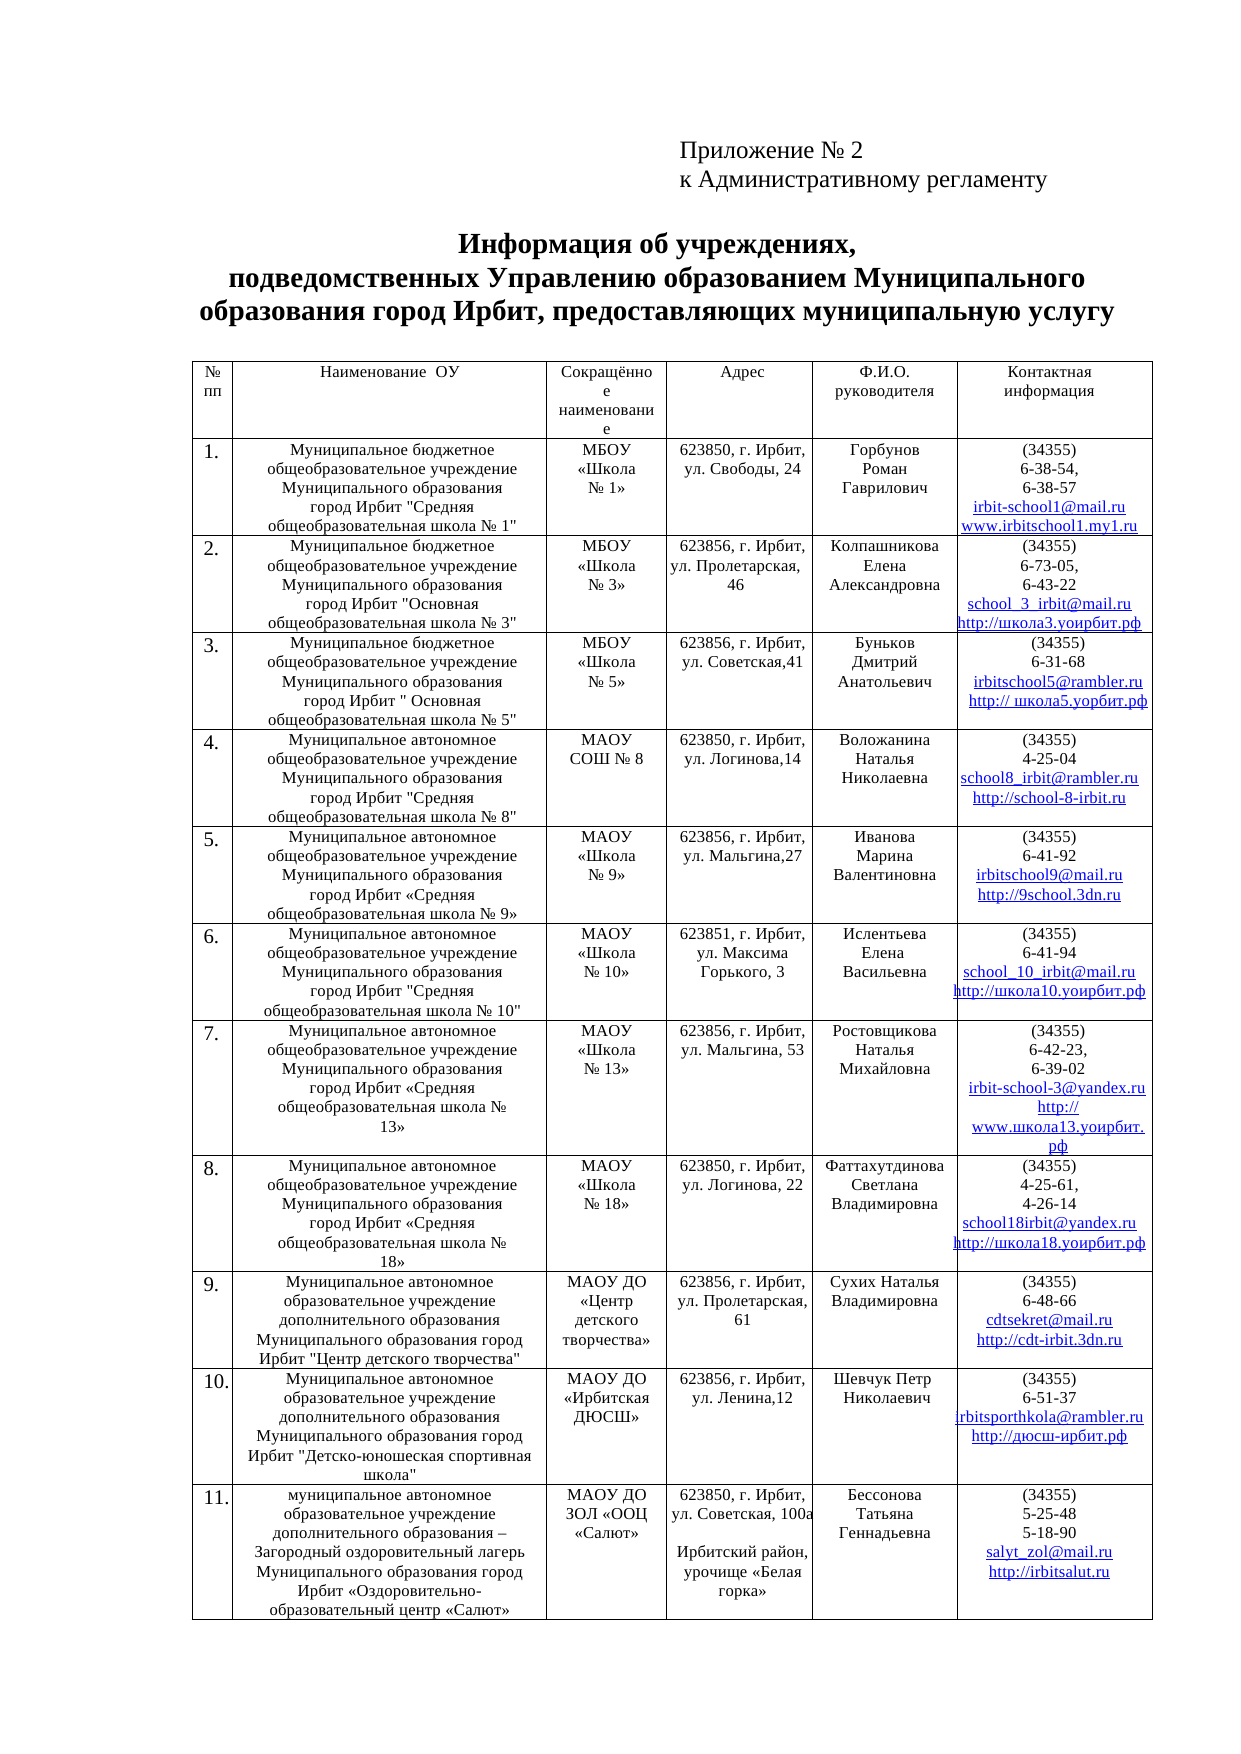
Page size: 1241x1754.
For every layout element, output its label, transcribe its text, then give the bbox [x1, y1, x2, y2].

table_header Наименование ОУ [233, 362, 546, 438]
table_cell Воложанина Наталья Николаевна [813, 730, 957, 826]
table_header Контактная информация [958, 362, 1152, 438]
table_cell МАОУ «Школа № 13» [547, 1021, 666, 1155]
table_header Ф.И.О. руководителя [813, 362, 957, 438]
table_cell (34355) 6-38-54, 6-38-57 irbit-school1@mail.ru www.irbitschool1.my1.ru [958, 439, 1152, 535]
table_cell [193, 1272, 232, 1368]
table_cell МАОУ ДО «Центр детского творчества» [547, 1272, 666, 1368]
table_cell Муниципальное бюджетное общеобразовательное учреждение Муниципального образования город Ирбит "Основная общеобразовательная школа № 3" [233, 536, 546, 632]
table_cell МАОУ СОШ № 8 [547, 730, 666, 826]
table_cell Фаттахутдинова Светлана Владимировна [813, 1156, 957, 1271]
table_cell МАОУ ДО «Ирбитская ДЮСШ» [547, 1369, 666, 1484]
text подведомственных Управлению образованием Муниципального образования город Ирбит, предоставляющих муниципальную услугу [192, 260, 1122, 327]
table_cell 623856, г. Ирбит, ул. Мальгина, 53 [667, 1021, 812, 1155]
table_cell 623856, г. Ирбит, ул. Мальгина,27 [667, 827, 812, 923]
table_cell 623856, г. Ирбит, ул. Пролетарская, 46 [667, 536, 812, 632]
table_cell Муниципальное автономное общеобразовательное учреждение Муниципального образования город Ирбит "Средняя общеобразовательная школа № 8" [233, 730, 546, 826]
table_cell Буньков Дмитрий Анатольевич [813, 633, 957, 729]
table_cell (34355) 6-73-05, 6-43-22 school_3_irbit@mail.ru http://школа3.уоирбит.рф [958, 536, 1152, 632]
table_cell Ростовщикова Наталья Михайловна [813, 1021, 957, 1155]
table_cell Муниципальное автономное общеобразовательное учреждение Муниципального образования город Ирбит «Средняя общеобразовательная школа № 13» [233, 1021, 546, 1155]
table_cell Горбунов Роман Гаврилович [813, 439, 957, 535]
table_cell (34355) 6-51-37 irbitsporthkola@rambler.ru http://дюсш-ирбит.рф [958, 1369, 1152, 1484]
table_cell Иванова Марина Валентиновна [813, 827, 957, 923]
table_cell [193, 924, 232, 1019]
table_cell МБОУ «Школа № 5» [547, 633, 666, 729]
table_cell [193, 536, 232, 632]
text к Административному регламенту [679, 164, 1122, 193]
table_cell 623856, г. Ирбит, ул. Пролетарская, 61 [667, 1272, 812, 1368]
table_cell Бессонова Татьяна Геннадьевна [813, 1485, 957, 1619]
table_cell (34355) 5-25-48 5-18-90 salyt_zol@mail.ru http://irbitsalut.ru [958, 1485, 1152, 1619]
table_cell МАОУ ДО ЗОЛ «ООЦ «Салют» [547, 1485, 666, 1619]
table_cell 623850, г. Ирбит, ул. Логинова, 22 [667, 1156, 812, 1271]
table_cell 623850, г. Ирбит, ул. Советская, 100а Ирбитский район, урочище «Белая горка» [667, 1485, 812, 1619]
table_header № пп [193, 362, 232, 438]
table_cell 623851, г. Ирбит, ул. Максима Горького, 3 [667, 924, 812, 1019]
table_cell МБОУ «Школа № 3» [547, 536, 666, 632]
table_cell Муниципальное автономное общеобразовательное учреждение Муниципального образования город Ирбит «Средняя общеобразовательная школа № 18» [233, 1156, 546, 1271]
table_cell (34355) 6-41-94 school_10_irbit@mail.ru http://школа10.уоирбит.рф [958, 924, 1152, 1019]
table_cell Муниципальное автономное общеобразовательное учреждение Муниципального образования город Ирбит «Средняя общеобразовательная школа № 9» [233, 827, 546, 923]
table_cell Колпашникова Елена Александровна [813, 536, 957, 632]
table_cell [193, 439, 232, 535]
table_cell 623850, г. Ирбит, ул. Логинова,14 [667, 730, 812, 826]
table_header Адрес [667, 362, 812, 438]
table_cell Муниципальное бюджетное общеобразовательное учреждение Муниципального образования город Ирбит " Основная общеобразовательная школа № 5" [233, 633, 546, 729]
table_cell [193, 633, 232, 729]
table_cell (34355) 4-25-04 school8_irbit@rambler.ru http://school-8-irbit.ru [958, 730, 1152, 826]
table_cell [193, 1369, 232, 1484]
table_cell Муниципальное автономное общеобразовательное учреждение Муниципального образования город Ирбит "Средняя общеобразовательная школа № 10" [233, 924, 546, 1019]
table_cell Муниципальное автономное образовательное учреждение дополнительного образования Муниципального образования город Ирбит "Детско-юношеская спортивная школа" [233, 1369, 546, 1484]
table_cell МАОУ «Школа № 18» [547, 1156, 666, 1271]
table_cell МАОУ «Школа № 10» [547, 924, 666, 1019]
table_cell (34355) 6-48-66 cdtsekret@mail.ru http://cdt-irbit.3dn.ru [958, 1272, 1152, 1368]
table_cell МАОУ «Школа № 9» [547, 827, 666, 923]
table_cell Шевчук Петр Николаевич [813, 1369, 957, 1484]
table_header Сокращённое наименование [547, 362, 666, 438]
text Информация об учреждениях, [192, 226, 1122, 260]
table_cell [193, 730, 232, 826]
table_cell Муниципальное бюджетное общеобразовательное учреждение Муниципального образования город Ирбит "Средняя общеобразовательная школа № 1" [233, 439, 546, 535]
table_cell [193, 827, 232, 923]
text Приложение № 2 [679, 135, 1122, 164]
table_cell Муниципальное автономное образовательное учреждение дополнительного образования Муниципального образования город Ирбит "Центр детского творчества" [233, 1272, 546, 1368]
table_cell [193, 1485, 232, 1619]
table_cell Сухих Наталья Владимировна [813, 1272, 957, 1368]
table_cell (34355) 6-41-92 irbitschool9@mail.ru http://9school.3dn.ru [958, 827, 1152, 923]
table_cell 623856, г. Ирбит, ул. Ленина,12 [667, 1369, 812, 1484]
table_cell [193, 1156, 232, 1271]
table_cell муниципальное автономное образовательное учреждение дополнительного образования – Загородный оздоровительный лагерь Муниципального образования город Ирбит «Оздоровительно-образовательный центр «Салют» [233, 1485, 546, 1619]
table_cell Ислентьева Елена Васильевна [813, 924, 957, 1019]
table_cell (34355) 6-31-68 irbitschool5@rambler.ru http:// школа5.уорбит.рф [958, 633, 1152, 729]
table_cell 623856, г. Ирбит, ул. Советская,41 [667, 633, 812, 729]
table_cell (34355) 4-25-61, 4-26-14 school18irbit@yandex.ru http://школа18.уоирбит.рф [958, 1156, 1152, 1271]
table_cell 623850, г. Ирбит, ул. Свободы, 24 [667, 439, 812, 535]
table_cell (34355) 6-42-23, 6-39-02 irbit-school-3@yandex.ru http://www.школа13.уоирбит.рф [958, 1021, 1152, 1155]
table_cell [193, 1021, 232, 1155]
table_cell МБОУ «Школа № 1» [547, 439, 666, 535]
